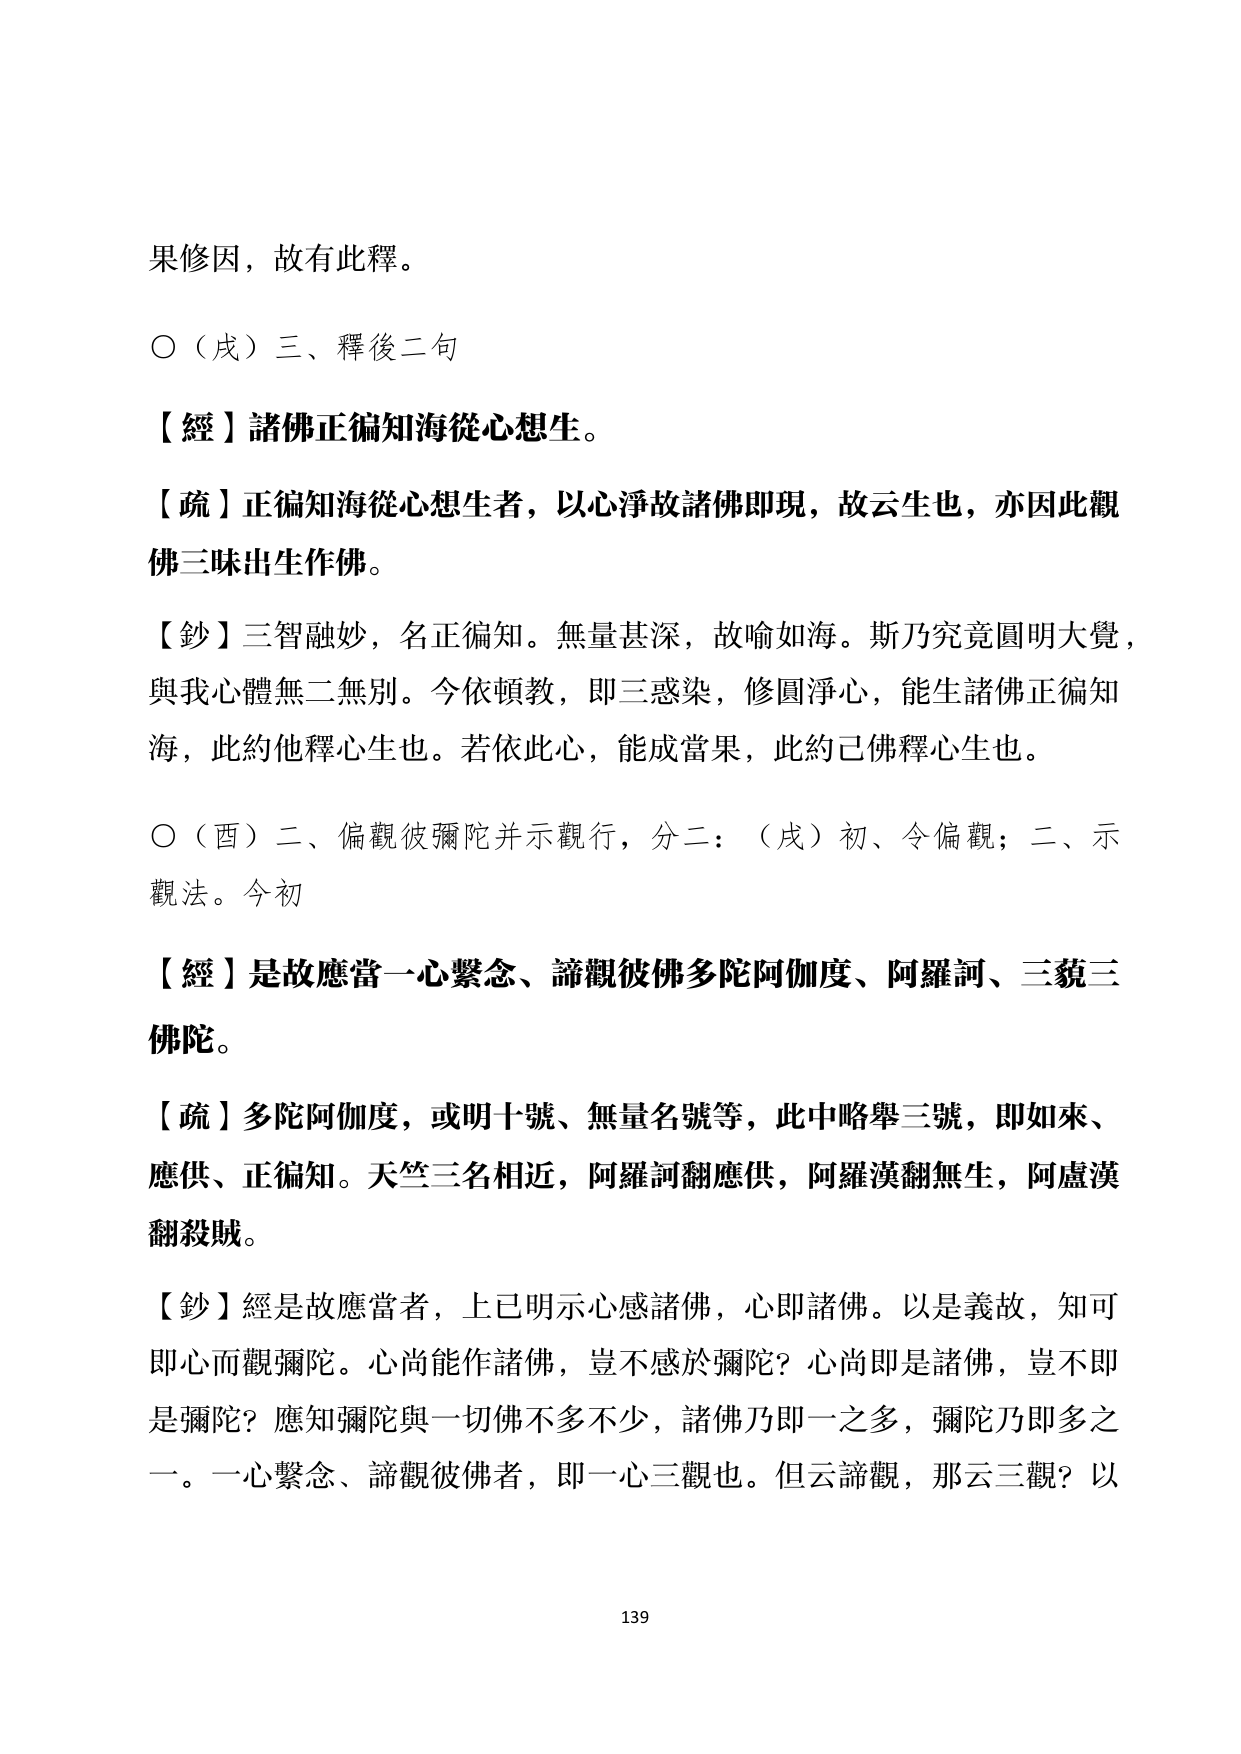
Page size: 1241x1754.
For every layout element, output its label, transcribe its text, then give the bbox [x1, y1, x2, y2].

text 【疏】正徧知海從心想生者，以心淨故諸佛即現，故云生也，亦因此觀佛三昧出生作佛。 [148, 469, 1122, 585]
text 【疏】多陀阿伽度，或明十號、無量名號等，此中略舉三號，即如來、應供、正徧知。天竺三名相近，阿羅訶翻應供，阿羅漢翻無生，阿盧漢翻殺賊。 [148, 1081, 1122, 1256]
text 【經】諸佛正徧知海從心想生。 [148, 386, 1122, 452]
text 【鈔】三智融妙，名正徧知。無量甚深，故喻如海。斯乃究竟圓明大覺，與我心體無二無別。今依頓教，即三惑染，修圓淨心，能生諸佛正徧知海，此約他釋心生也。若依此心，能成當果，此約己佛釋心生也。 [148, 602, 1122, 770]
text 【經】是故應當一心繫念、諦觀彼佛多陀阿伽度、阿羅訶、三藐三佛陀。 [148, 932, 1122, 1065]
text ○（酉）二、偏觀彼彌陀并示觀行，分二：（戌）初、令偏觀；二、示觀法。今初 [148, 803, 1122, 915]
text 【鈔】以現釋是，以當釋作，為令即心見佛法體，以此現因而證當果。故以心佛同體，名心是佛；觀生彼果，名心作佛。意在即心念佛及令慕果修因，故有此釋。 [148, 224, 1122, 281]
text ○（戌）三、釋後二句 [148, 313, 1122, 369]
